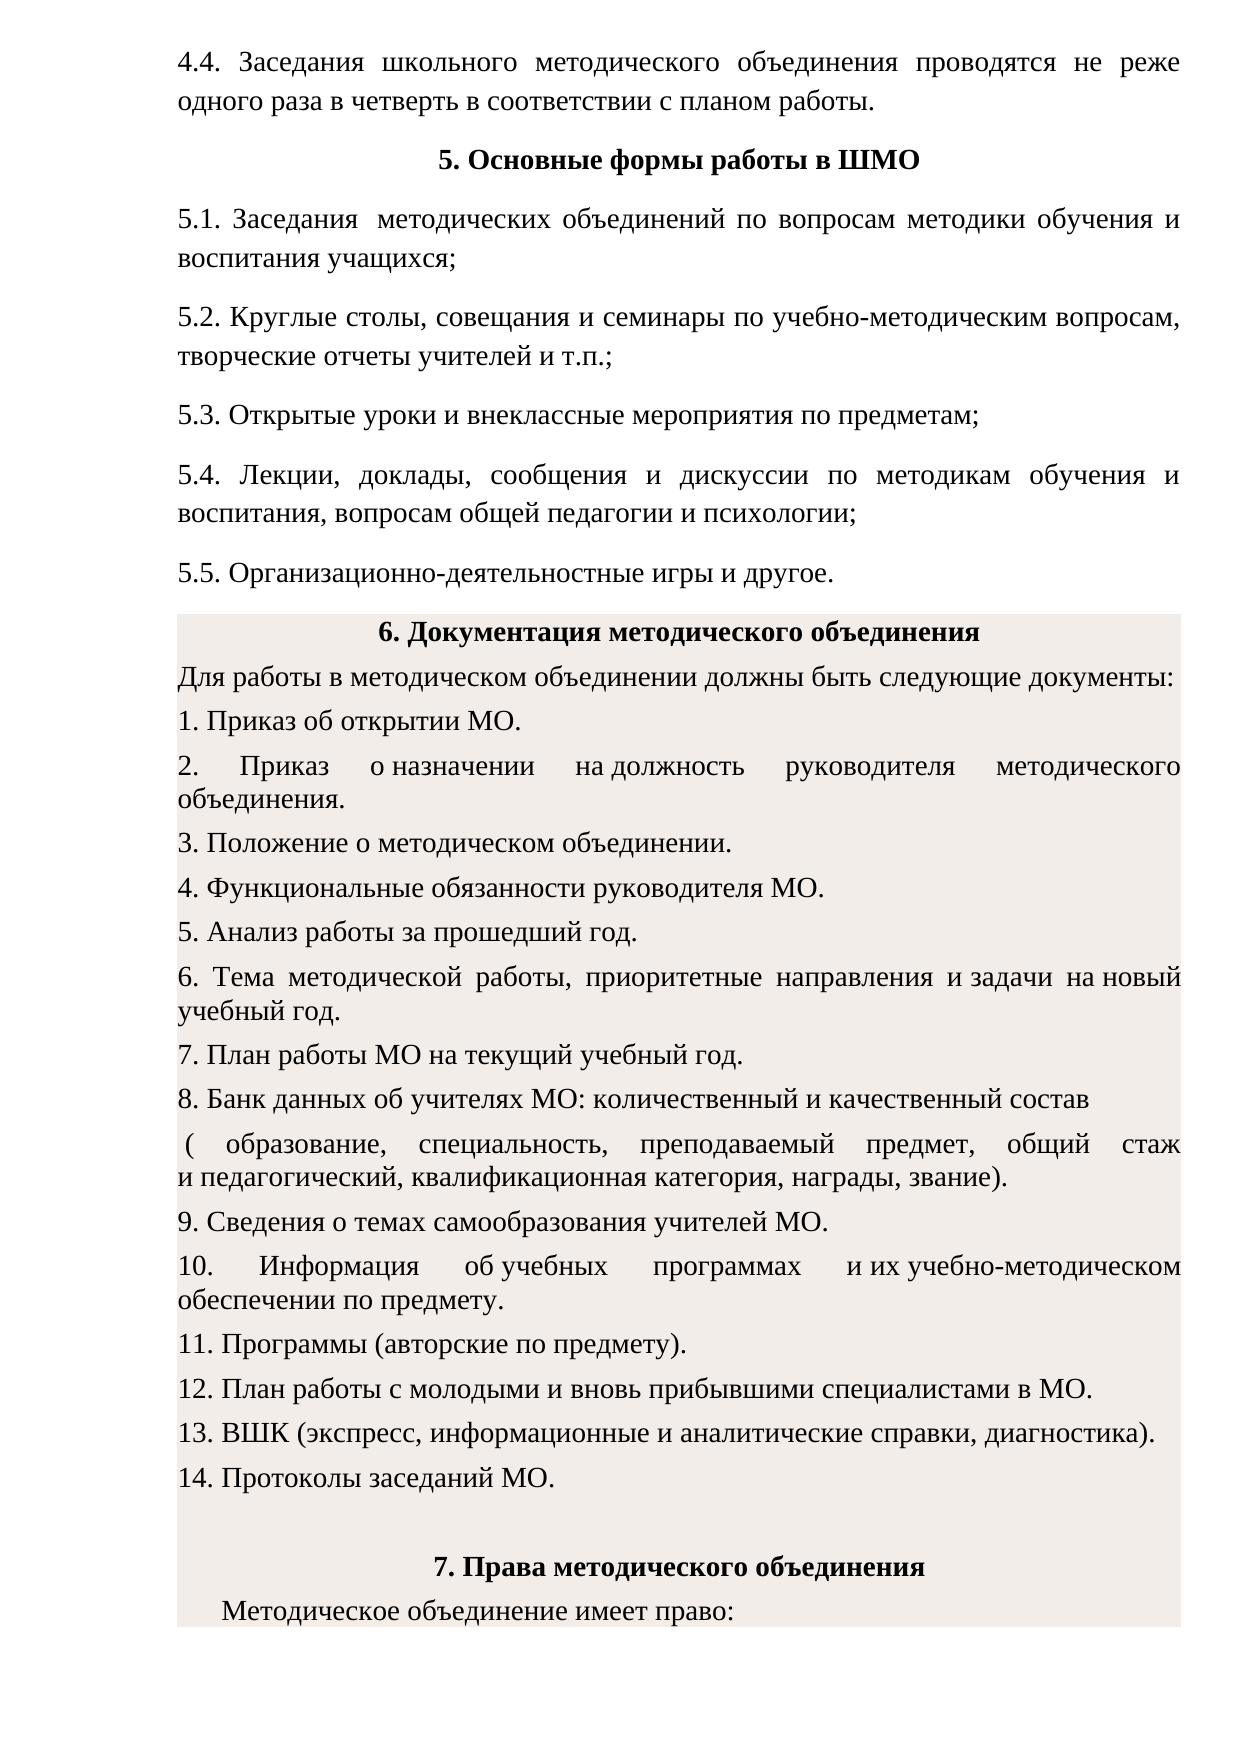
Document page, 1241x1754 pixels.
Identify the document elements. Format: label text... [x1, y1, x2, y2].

text 5. Анализ работы за прошедший год. [177, 914, 1181, 948]
text 1. Приказ об открытии МО. [177, 703, 1181, 737]
text 5.1. Заседания методических объединений по вопросам методики обучения и воспитания учащихся; [177, 202, 1181, 274]
text ( образование, специальность, преподаваемый предмет, общий стаж и педагогический, квалификационная категория, награды, звание). [177, 1126, 1181, 1193]
text 10. Информация об учебных программах и их учебно-методическом обеспечении по предмету. [177, 1248, 1181, 1316]
text 5.3. Открытые уроки и внеклассные мероприятия по предметам; [177, 397, 1181, 431]
text 13. ВШК (экспресс, информационные и аналитические справки, диагностика). [177, 1416, 1181, 1449]
text 3. Положение о методическом объединении. [177, 826, 1181, 859]
text 8. Банк данных об учителях МО: количественный и качественный состав [177, 1082, 1181, 1115]
text 4.4. Заседания школьного методического объединения проводятся не реже одного раза в четверть в соответствии с планом работы. [177, 44, 1181, 116]
text 6. Документация методического объединения [177, 614, 1181, 648]
text 5. Основные формы работы в ШМО [177, 142, 1181, 176]
text 5.2. Круглые столы, совещания и семинары по учебно-методическим вопросам, творческие отчеты учителей и т.п.; [177, 299, 1181, 372]
text 4. Функциональные обязанности руководителя МО. [177, 870, 1181, 904]
text 14. Протоколы заседаний МО. [177, 1460, 1181, 1493]
text Для работы в методическом объединении должны быть следующие документы: [177, 659, 1181, 692]
text 5.4. Лекции, доклады, сообщения и дискуссии по методикам обучения и воспитания, вопросам общей педагогии и психологии; [177, 457, 1181, 529]
text 9. Сведения о темах самообразования учителей МО. [177, 1204, 1181, 1238]
text Методическое объединение имеет право: [177, 1593, 1181, 1627]
text 7. План работы МО на текущий учебный год. [177, 1037, 1181, 1071]
text 12. План работы с молодыми и вновь прибывшими специалистами в МО. [177, 1371, 1181, 1404]
text 11. Программы (авторские по предмету). [177, 1327, 1181, 1360]
text 7. Права методического объединения [177, 1549, 1181, 1582]
text 5.5. Организационно-деятельностные игры и другое. [177, 555, 1181, 588]
text 6. Тема методической работы, приоритетные направления и задачи на новый учебный год. [177, 959, 1181, 1026]
text 2. Приказ о назначении на должность руководителя методического объединения. [177, 748, 1181, 815]
